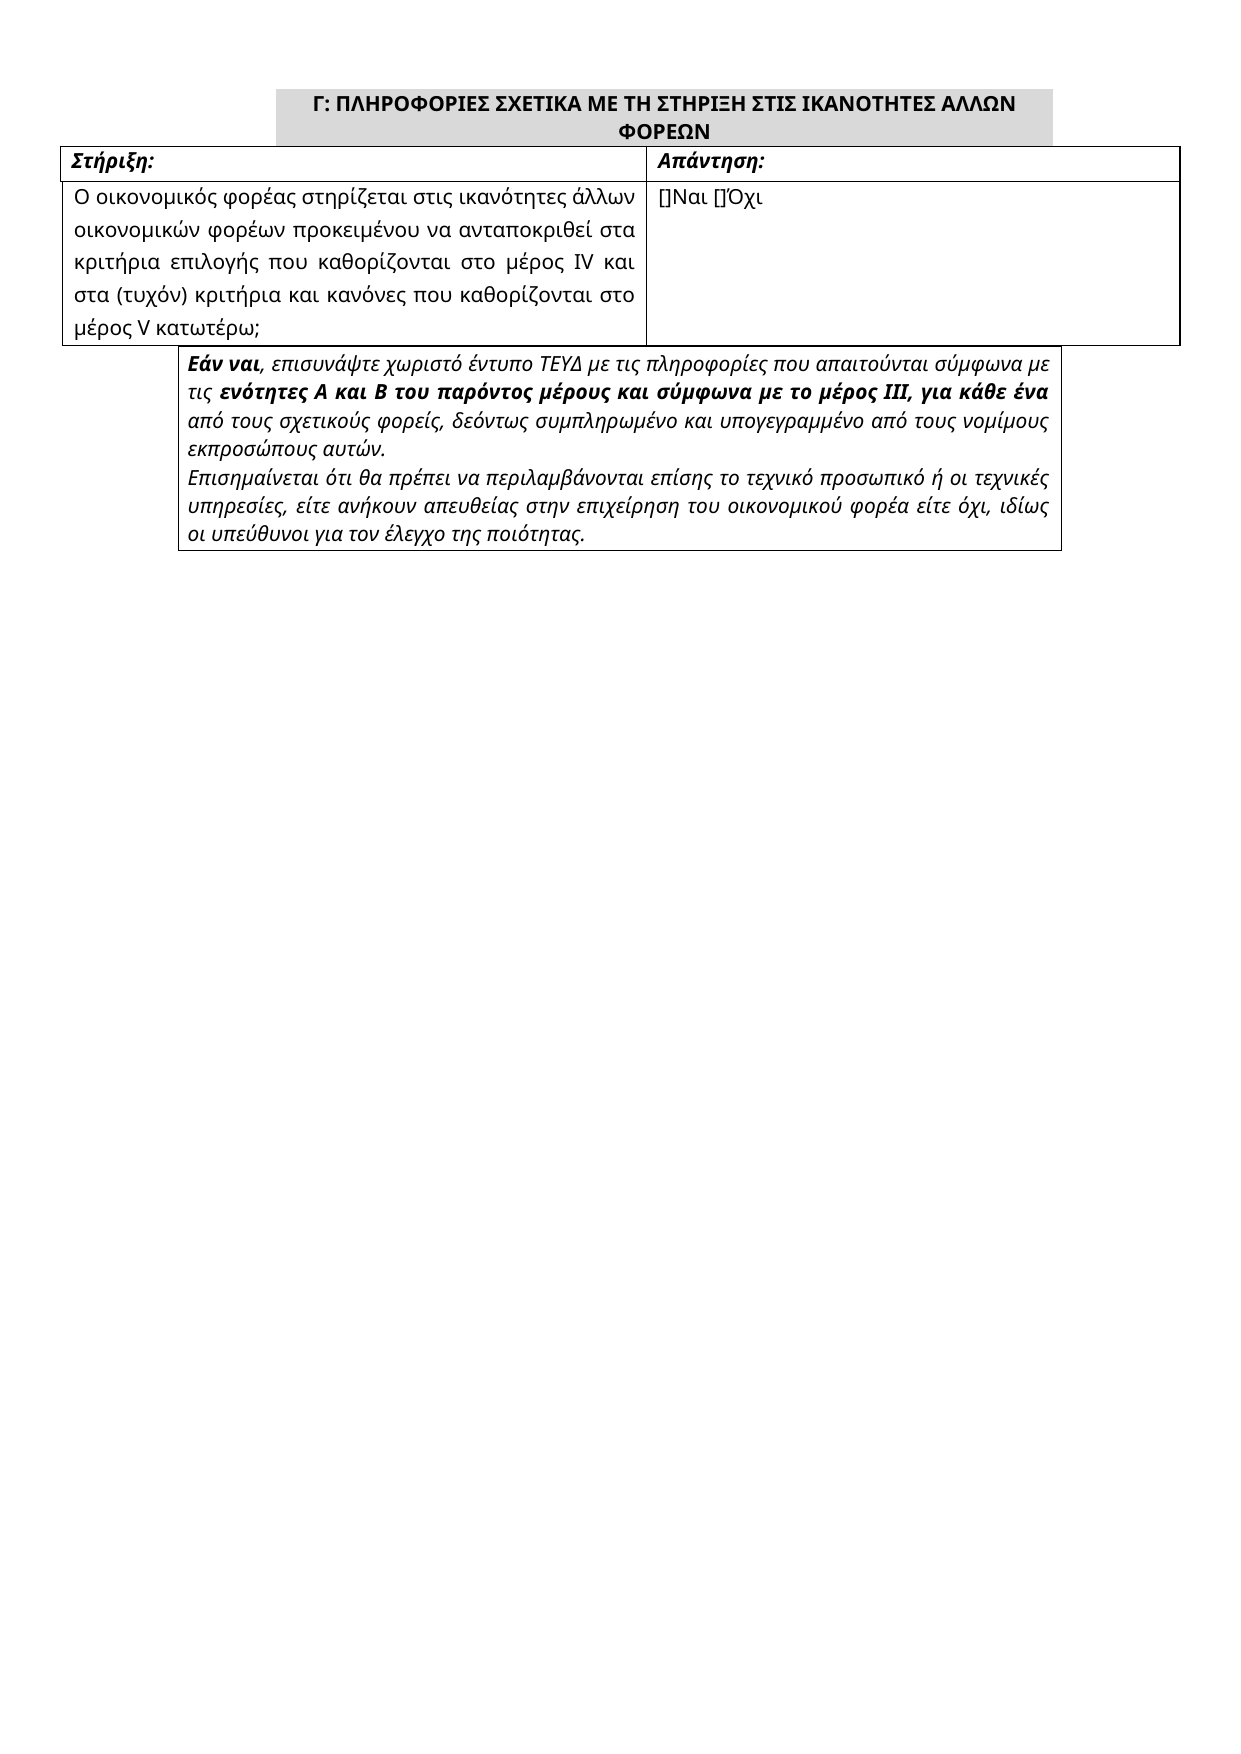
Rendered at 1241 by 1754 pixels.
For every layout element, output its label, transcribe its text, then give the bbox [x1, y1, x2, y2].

table_header Απάντηση: [647, 147, 1179, 181]
text Εάν ναι, επισυνάψτε χωριστό έντυπο ΤΕΥΔ με τις πληροφορίες που απαιτούνται σύμφωνα με τις ενότητες Α και Β του παρόντος μέρους και σύμφωνα με το μέρος ΙΙΙ, για κάθε ένα από τους σχετικούς φορείς, δεόντως συμπληρωμένο και υπογεγραμμένο από τους νομίμους εκπροσώπους αυτών. [179, 347, 1061, 459]
table_cell []Ναι []Όχι [647, 182, 1179, 345]
text Γ: ΠΛΗΡΟΦΟΡΙΕΣ ΣΧΕΤΙΚΑ ΜΕ ΤΗ ΣΤΗΡΙΞΗ ΣΤΙΣ ΙΚΑΝΟΤΗΤΕΣ ΑΛΛΩΝ ΦΟΡΕΩΝ [276, 89, 1053, 146]
table_header Στήριξη: [61, 147, 646, 181]
text Επισημαίνεται ότι θα πρέπει να περιλαμβάνονται επίσης το τεχνικό προσωπικό ή οι τεχνικές υπηρεσίες, είτε ανήκουν απευθείας στην επιχείρηση του οικονομικού φορέα είτε όχι, ιδίως οι υπεύθυνοι για τον έλεγχο της ποιότητας. [179, 459, 1061, 550]
table_cell Ο οικονομικός φορέας στηρίζεται στις ικανότητες άλλων οικονομικών φορέων προκειμένου να ανταποκριθεί στα κριτήρια επιλογής που καθορίζονται στο μέρος IV και στα (τυχόν) κριτήρια και κανόνες που καθορίζονται στο μέρος V κατωτέρω; [63, 182, 646, 345]
